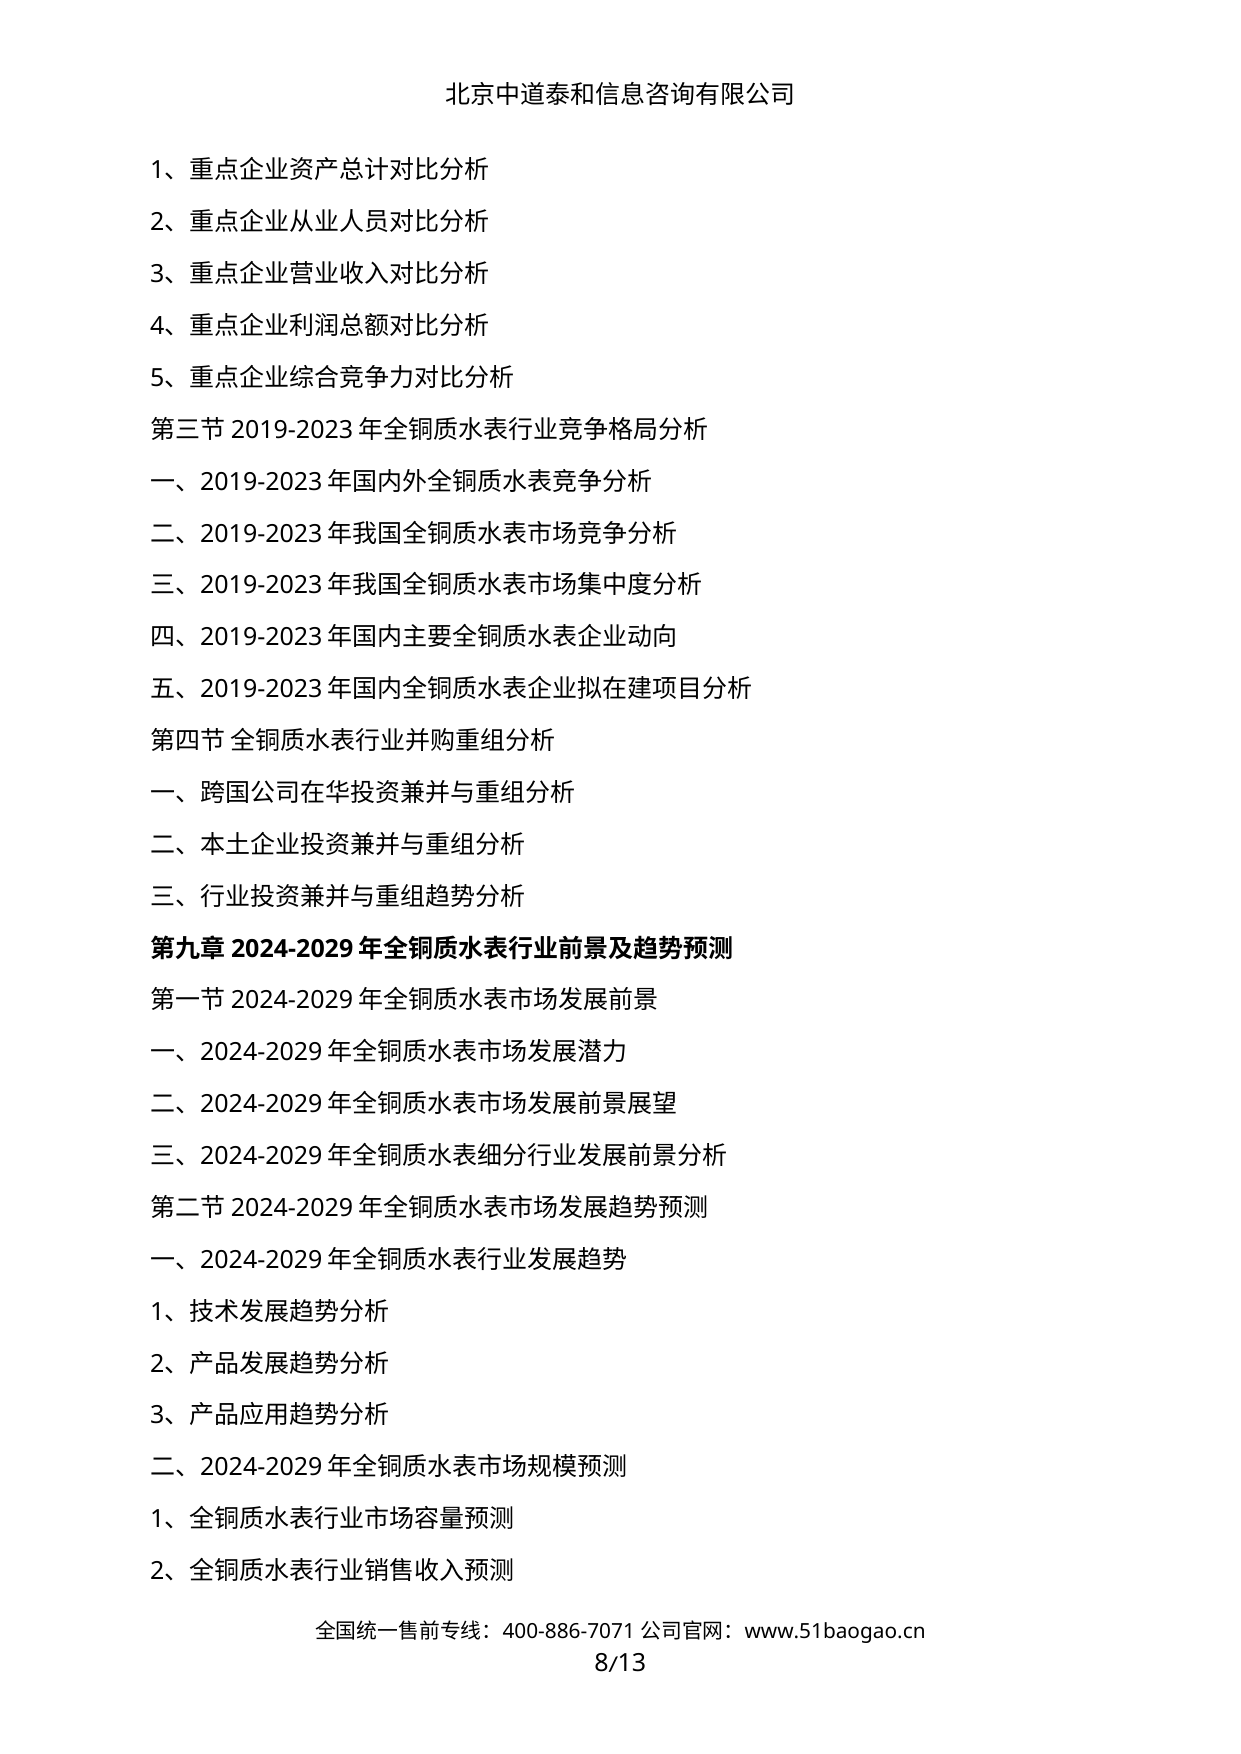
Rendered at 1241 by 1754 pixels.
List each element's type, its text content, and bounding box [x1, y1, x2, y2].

text 1、重点企业资产总计对比分析 [150, 150, 1090, 186]
text 2、产品发展趋势分析 [150, 1343, 1090, 1379]
text 一、2024-2029年全铜质水表市场发展潜力 [150, 1032, 1090, 1068]
text 第三节 2019-2023年全铜质水表行业竞争格局分析 [150, 409, 1090, 446]
text 三、行业投资兼并与重组趋势分析 [150, 876, 1090, 912]
text 第二节 2024-2029年全铜质水表市场发展趋势预测 [150, 1187, 1090, 1224]
text 三、2019-2023年我国全铜质水表市场集中度分析 [150, 565, 1090, 601]
text 第一节 2024-2029年全铜质水表市场发展前景 [150, 980, 1090, 1016]
text 第四节 全铜质水表行业并购重组分析 [150, 721, 1090, 757]
text 一、2019-2023年国内外全铜质水表竞争分析 [150, 461, 1090, 497]
text 3、产品应用趋势分析 [150, 1395, 1090, 1431]
text 二、2024-2029年全铜质水表市场发展前景展望 [150, 1084, 1090, 1120]
text 5、重点企业综合竞争力对比分析 [150, 357, 1090, 394]
text 二、2019-2023年我国全铜质水表市场竞争分析 [150, 513, 1090, 549]
text 五、2019-2023年国内全铜质水表企业拟在建项目分析 [150, 669, 1090, 705]
text 三、2024-2029年全铜质水表细分行业发展前景分析 [150, 1136, 1090, 1172]
text 2、全铜质水表行业销售收入预测 [150, 1551, 1090, 1587]
text 二、本土企业投资兼并与重组分析 [150, 824, 1090, 861]
text 第九章 2024-2029年全铜质水表行业前景及趋势预测 [150, 928, 1090, 964]
text 一、跨国公司在华投资兼并与重组分析 [150, 772, 1090, 809]
text 2、重点企业从业人员对比分析 [150, 202, 1090, 238]
text 1、全铜质水表行业市场容量预测 [150, 1499, 1090, 1535]
text 二、2024-2029年全铜质水表市场规模预测 [150, 1447, 1090, 1483]
text 4、重点企业利润总额对比分析 [150, 306, 1090, 342]
text 1、技术发展趋势分析 [150, 1291, 1090, 1327]
text 四、2019-2023年国内主要全铜质水表企业动向 [150, 617, 1090, 653]
text 一、2024-2029年全铜质水表行业发展趋势 [150, 1239, 1090, 1276]
text 3、重点企业营业收入对比分析 [150, 254, 1090, 290]
